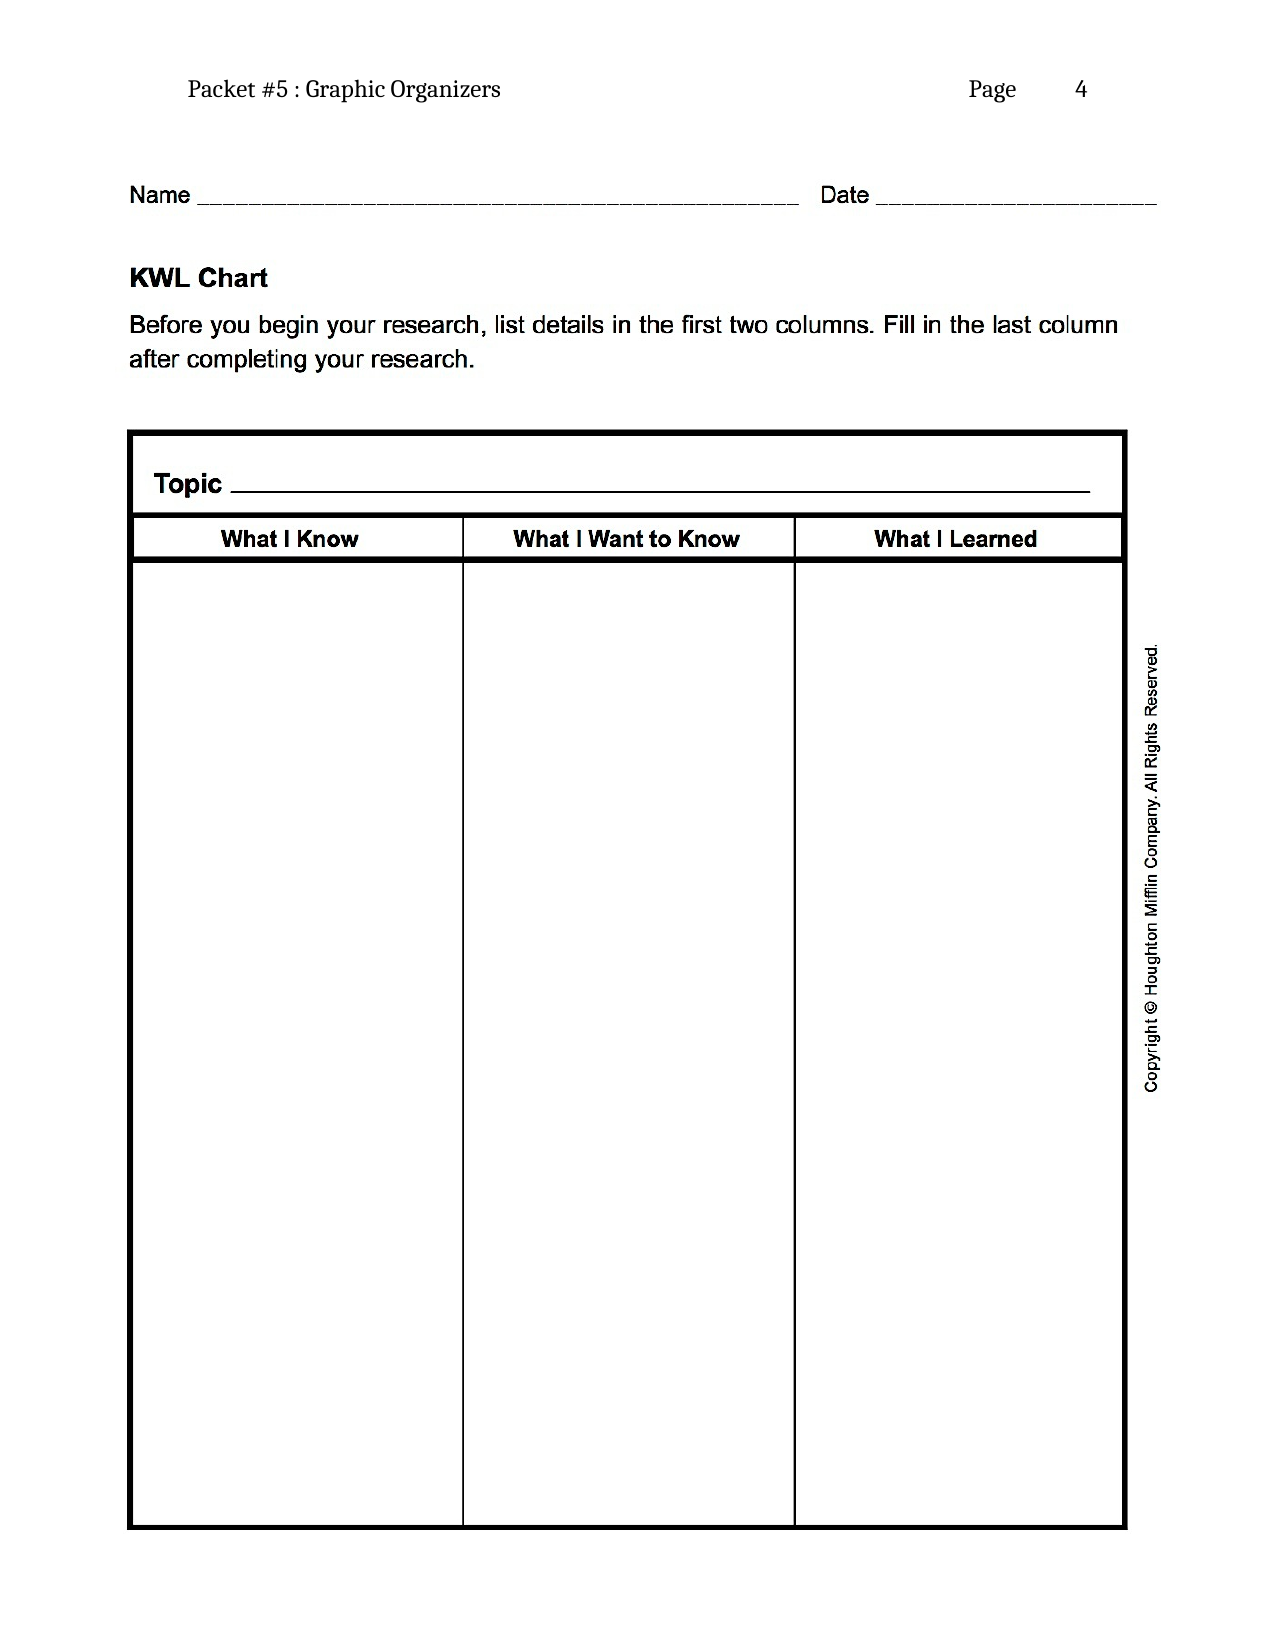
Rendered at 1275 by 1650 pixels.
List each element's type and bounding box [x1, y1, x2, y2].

picture [56, 112, 1230, 1631]
